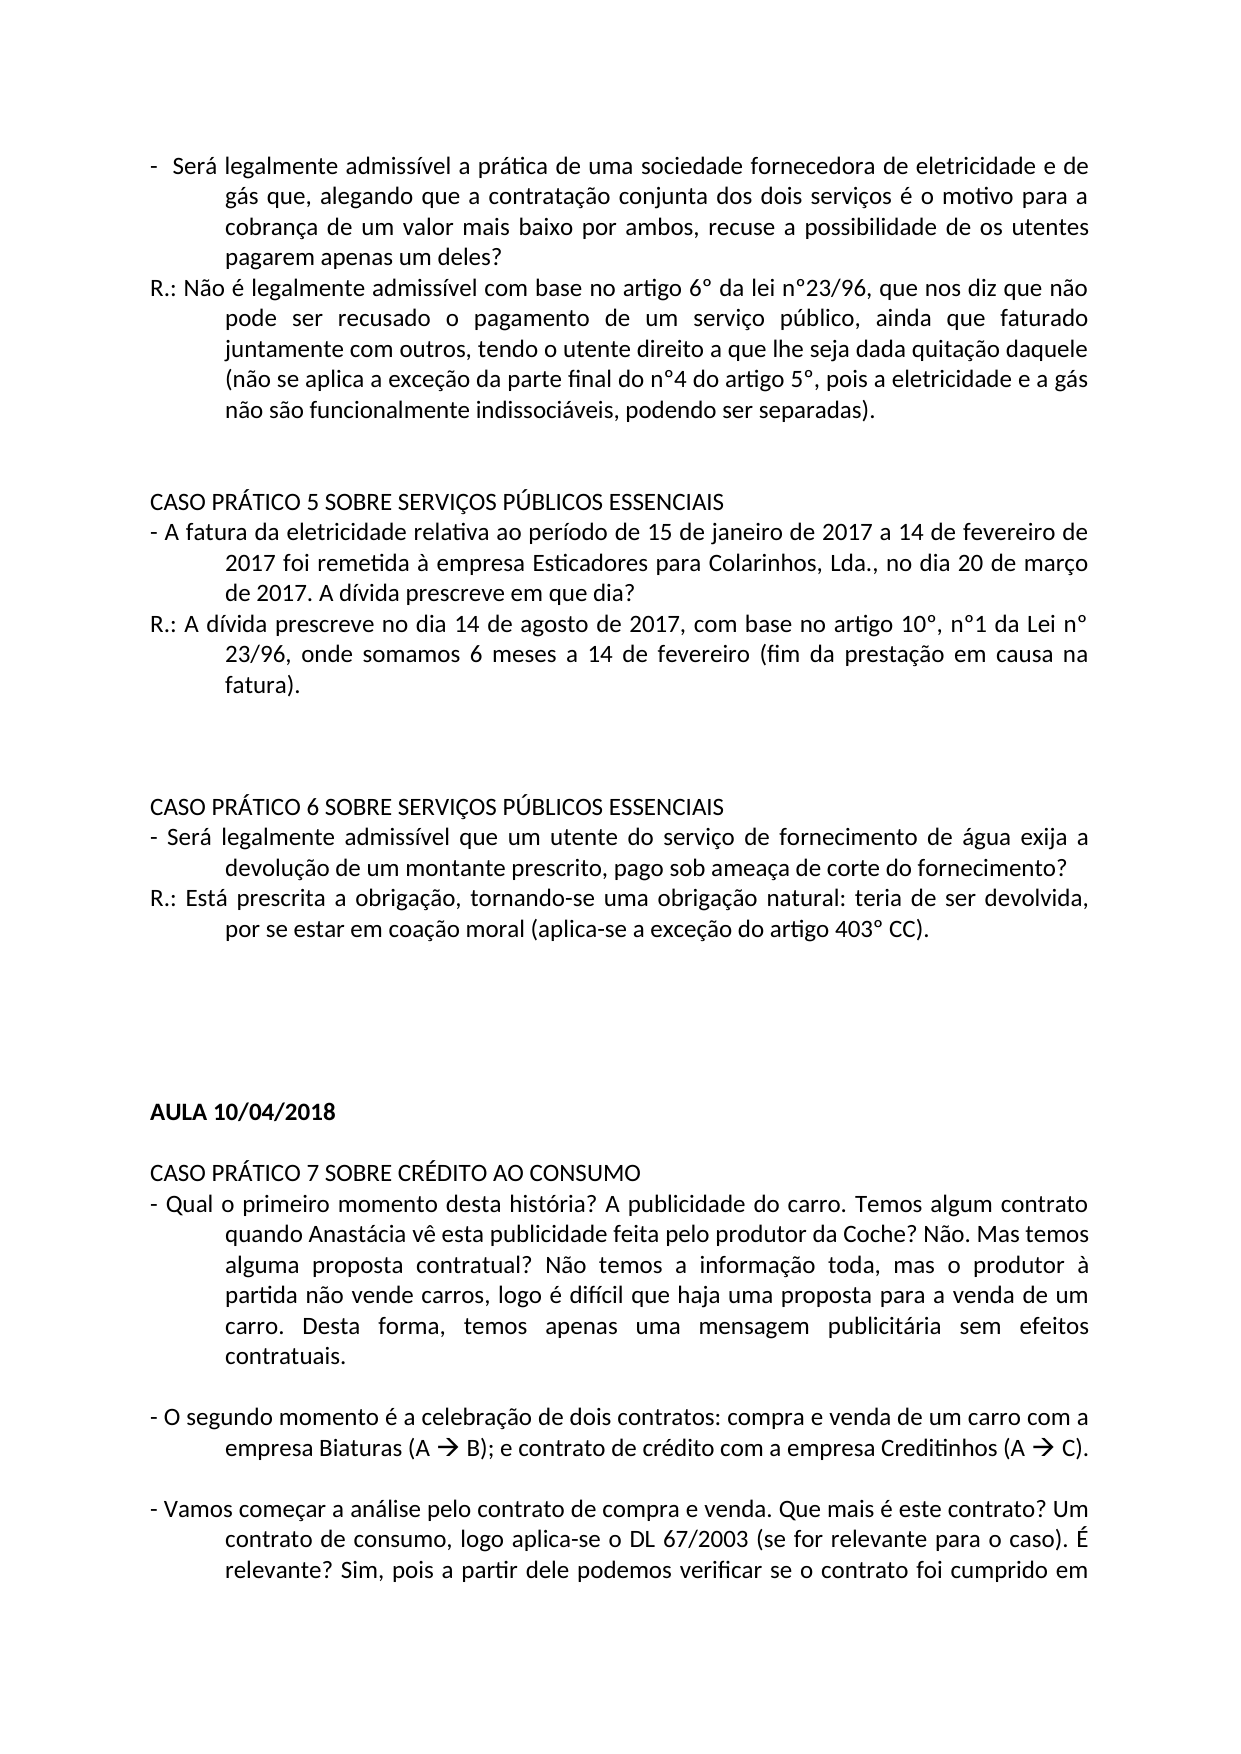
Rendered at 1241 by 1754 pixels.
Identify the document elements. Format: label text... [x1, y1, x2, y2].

text - Será legalmente admissível que um utente do serviço de fornecimento de água exija a devolução de um montante prescrito, pago sob ameaça de corte do fornecimento? [150, 821, 1090, 882]
text R.: Está prescrita a obrigação, tornando-se uma obrigação natural: teria de ser devolvida, por se estar em coação moral (aplica-se a exceção do artigo 403º CC). [150, 882, 1090, 943]
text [150, 1493, 1090, 1584]
text - A fatura da eletricidade relativa ao período de 15 de janeiro de 2017 a 14 de fevereiro de 2017 foi remetida à empresa Esticadores para Colarinhos, Lda., no dia 20 de março de 2017. A dívida prescreve em que dia? [150, 516, 1090, 608]
text AULA 10/04/2018 [150, 1096, 1090, 1127]
text CASO PRÁTICO 5 SOBRE SERVIÇOS PÚBLICOS ESSENCIAIS [150, 486, 1090, 516]
text R.: A dívida prescreve no dia 14 de agosto de 2017, com base no artigo 10º, nº1 da Lei nº 23/96, onde somamos 6 meses a 14 de fevereiro (fim da prestação em causa na fatura). [150, 608, 1090, 699]
text - Qual o primeiro momento desta história? A publicidade do carro. Temos algum contrato quando Anastácia vê esta publicidade feita pelo produtor da Coche? Não. Mas temos alguma proposta contratual? Não temos a informação toda, mas o produtor à partida não vende carros, logo é difícil que haja uma proposta para a venda de um carro. Desta forma, temos apenas uma mensagem publicitária sem efeitos contratuais. [150, 1188, 1090, 1371]
text - O segundo momento é a celebração de dois contratos: compra e venda de um carro com a empresa Biaturas (A B); e contrato de crédito com a empresa Creditinhos (A C). [150, 1401, 1090, 1462]
text R.: Não é legalmente admissível com base no artigo 6º da lei nº23/96, que nos diz que não pode ser recusado o pagamento de um serviço público, ainda que faturado juntamente com outros, tendo o utente direito a que lhe seja dada quitação daquele (não se aplica a exceção da parte final do nº4 do artigo 5º, pois a eletricidade e a gás não são funcionalmente indissociáveis, podendo ser separadas). [150, 272, 1090, 425]
text CASO PRÁTICO 6 SOBRE SERVIÇOS PÚBLICOS ESSENCIAIS [150, 791, 1090, 821]
text - Será legalmente admissível a prática de uma sociedade fornecedora de eletricidade e de gás que, alegando que a contratação conjunta dos dois serviços é o motivo para a cobrança de um valor mais baixo por ambos, recuse a possibilidade de os utentes pagarem apenas um deles? [150, 150, 1090, 272]
text CASO PRÁTICO 7 SOBRE CRÉDITO AO CONSUMO [150, 1157, 1090, 1188]
